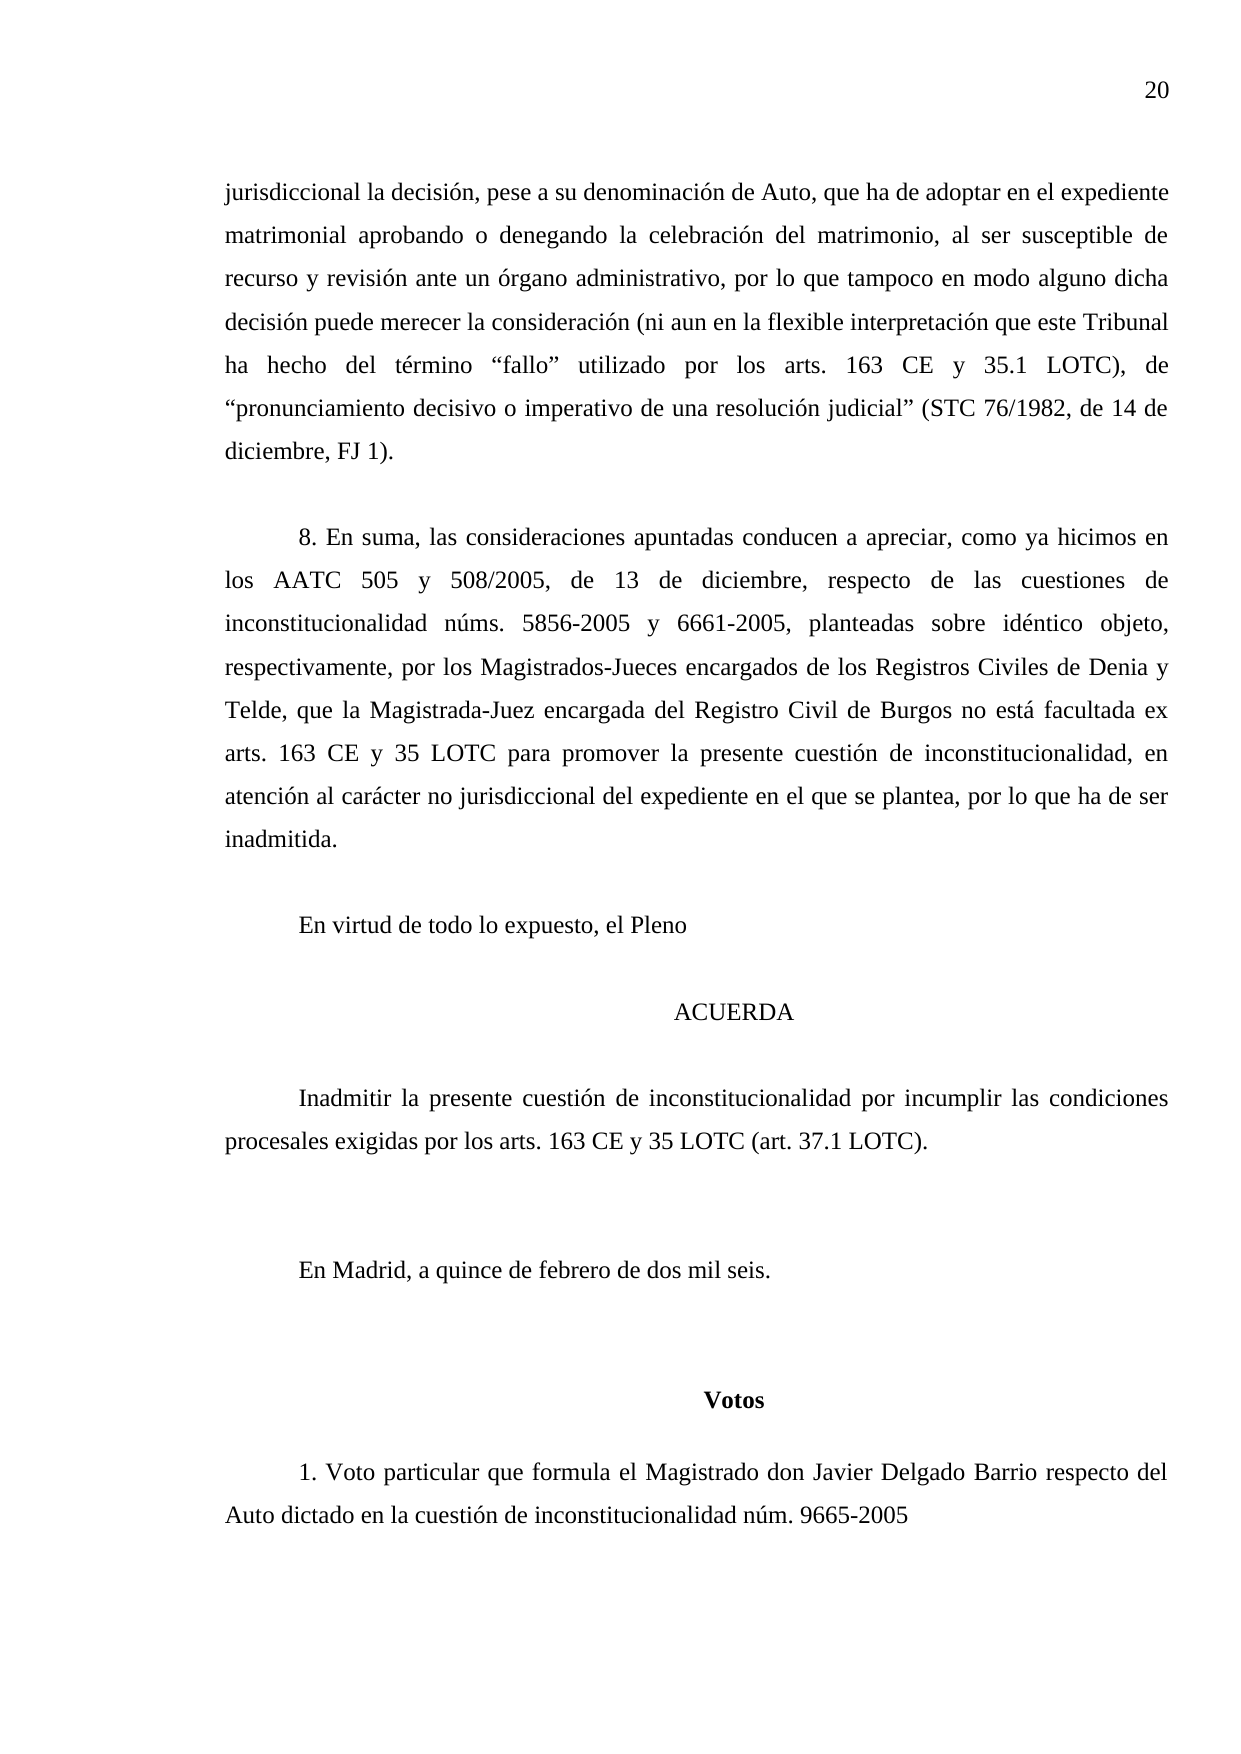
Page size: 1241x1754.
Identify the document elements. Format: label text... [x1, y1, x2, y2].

text 1. Voto particular que formula el Magistrado don Javier Delgado Barrio respecto del Auto dictado en la cuestión de inconstitucionalidad núm. 9665-2005 [224, 1457, 1169, 1528]
subtitle Votos [224, 1385, 1169, 1413]
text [224, 177, 1169, 465]
text 8. En suma, las consideraciones apuntadas conducen a apreciar, como ya hicimos en los AATC 505 y 508/2005, de 13 de diciembre, respecto de las cuestiones de inconstitucionalidad núms. 5856-2005 y 6661-2005, planteadas sobre idéntico objeto, respectivamente, por los Magistrados-Jueces encargados de los Registros Civiles de Denia y Telde, que la Magistrada-Juez encargada del Registro Civil de Burgos no está facultada ex arts. 163 CE y 35 LOTC para promover la presente cuestión de inconstitucionalidad, en atención al carácter no jurisdiccional del expediente en el que se plantea, por lo que ha de ser inadmitida. [224, 522, 1169, 853]
text En virtud de todo lo expuesto, el Pleno [224, 910, 1169, 939]
text Inadmitir la presente cuestión de inconstitucionalidad por incumplir las condiciones procesales exigidas por los arts. 163 CE y 35 LOTC (art. 37.1 LOTC). [224, 1083, 1169, 1155]
text En Madrid, a quince de febrero de dos mil seis. [224, 1255, 1169, 1284]
text ACUERDA [224, 997, 1169, 1025]
